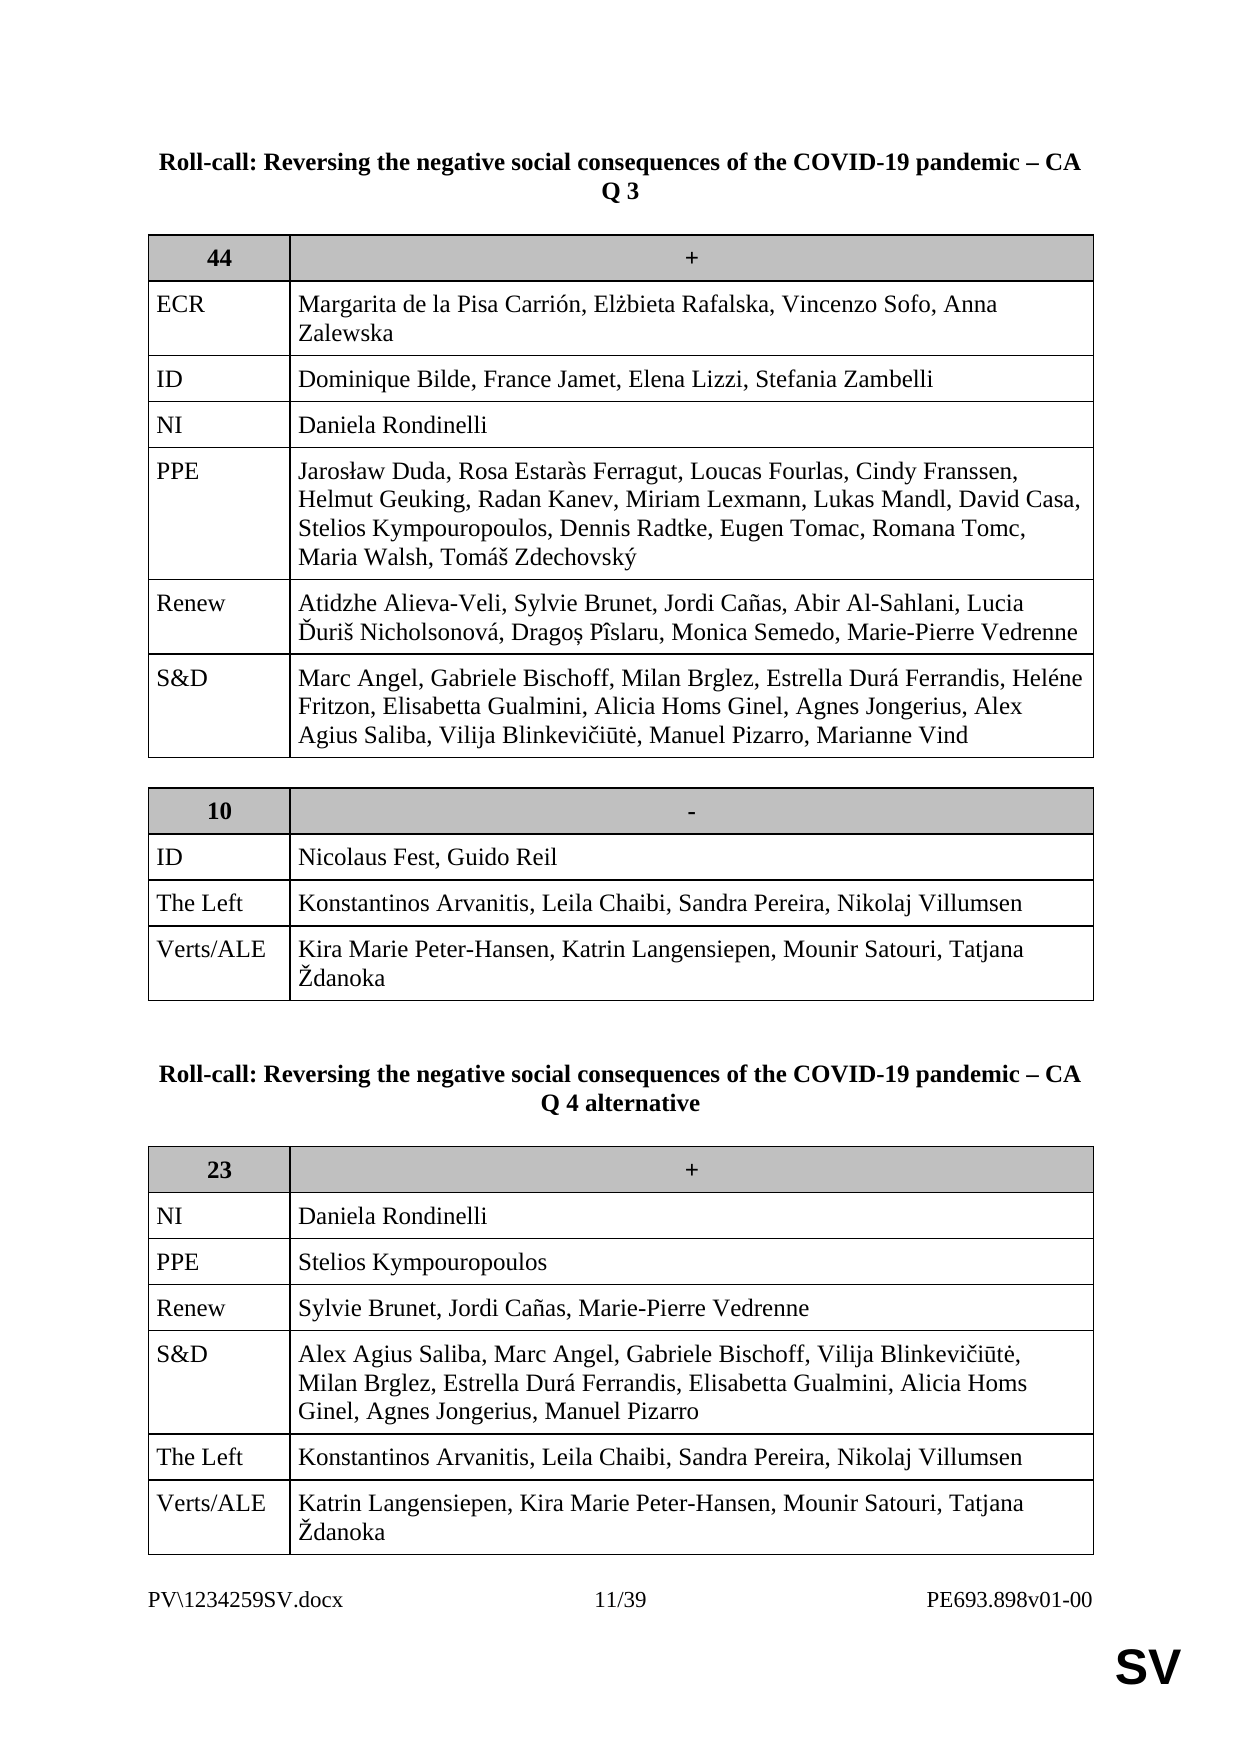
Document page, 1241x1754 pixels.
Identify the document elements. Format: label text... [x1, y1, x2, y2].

table_cell The Left [149, 1435, 289, 1479]
table_cell PPE [149, 448, 289, 579]
table_cell ID [149, 835, 289, 879]
table_cell Alex Agius Saliba, Marc Angel, Gabriele Bischoff, Vilija Blinkevičiūtė, Milan Brglez, Estrella Durá Ferrandis, Elisabetta Gualmini, Alicia Homs Ginel, Agnes Jongerius, Manuel Pizarro [291, 1331, 1093, 1433]
table_cell Verts/ALE [149, 927, 289, 999]
table_cell Daniela Rondinelli [291, 402, 1093, 446]
table_header 23 [149, 1147, 289, 1192]
table_cell Verts/ALE [149, 1481, 289, 1553]
table_cell Nicolaus Fest, Guido Reil [291, 835, 1093, 879]
table_cell Konstantinos Arvanitis, Leila Chaibi, Sandra Pereira, Nikolaj Villumsen [291, 1435, 1093, 1479]
table_cell Atidzhe Alieva-Veli, Sylvie Brunet, Jordi Cañas, Abir Al-Sahlani, Lucia Ďuriš Nicholsonová, Dragoș Pîslaru, Monica Semedo, Marie-Pierre Vedrenne [291, 580, 1093, 653]
table_header - [291, 789, 1093, 833]
table_header 44 [149, 236, 289, 280]
table_cell Jarosław Duda, Rosa Estaràs Ferragut, Loucas Fourlas, Cindy Franssen, Helmut Geuking, Radan Kanev, Miriam Lexmann, Lukas Mandl, David Casa, Stelios Kympouropoulos, Dennis Radtke, Eugen Tomac, Romana Tomc, Maria Walsh, Tomáš Zdechovský [291, 448, 1093, 579]
table_cell ID [149, 356, 289, 401]
table_cell Daniela Rondinelli [291, 1193, 1093, 1238]
table_cell Renew [149, 580, 289, 653]
text Roll-call: Reversing the negative social consequences of the COVID-19 pandemic – CA Q 4 alternative [148, 1059, 1092, 1117]
table_cell NI [149, 402, 289, 446]
table_cell PPE [149, 1239, 289, 1283]
table_cell Margarita de la Pisa Carrión, Elżbieta Rafalska, Vincenzo Sofo, Anna Zalewska [291, 282, 1093, 354]
table_cell Konstantinos Arvanitis, Leila Chaibi, Sandra Pereira, Nikolaj Villumsen [291, 881, 1093, 925]
table_cell NI [149, 1193, 289, 1238]
table_cell The Left [149, 881, 289, 925]
table_header + [291, 236, 1093, 280]
table_cell Renew [149, 1285, 289, 1329]
table_cell Katrin Langensiepen, Kira Marie Peter-Hansen, Mounir Satouri, Tatjana Ždanoka [291, 1481, 1093, 1553]
table_cell Sylvie Brunet, Jordi Cañas, Marie-Pierre Vedrenne [291, 1285, 1093, 1329]
table_cell Dominique Bilde, France Jamet, Elena Lizzi, Stefania Zambelli [291, 356, 1093, 401]
text Roll-call: Reversing the negative social consequences of the COVID-19 pandemic – CA Q 3 [148, 147, 1092, 205]
table_cell S&D [149, 1331, 289, 1433]
table_header + [291, 1147, 1093, 1192]
table_cell S&D [149, 655, 289, 757]
table_header 10 [149, 789, 289, 833]
table_cell Stelios Kympouropoulos [291, 1239, 1093, 1283]
table_cell ECR [149, 282, 289, 354]
table_cell Marc Angel, Gabriele Bischoff, Milan Brglez, Estrella Durá Ferrandis, Heléne Fritzon, Elisabetta Gualmini, Alicia Homs Ginel, Agnes Jongerius, Alex Agius Saliba, Vilija Blinkevičiūtė, Manuel Pizarro, Marianne Vind [291, 655, 1093, 757]
table_cell Kira Marie Peter-Hansen, Katrin Langensiepen, Mounir Satouri, Tatjana Ždanoka [291, 927, 1093, 999]
